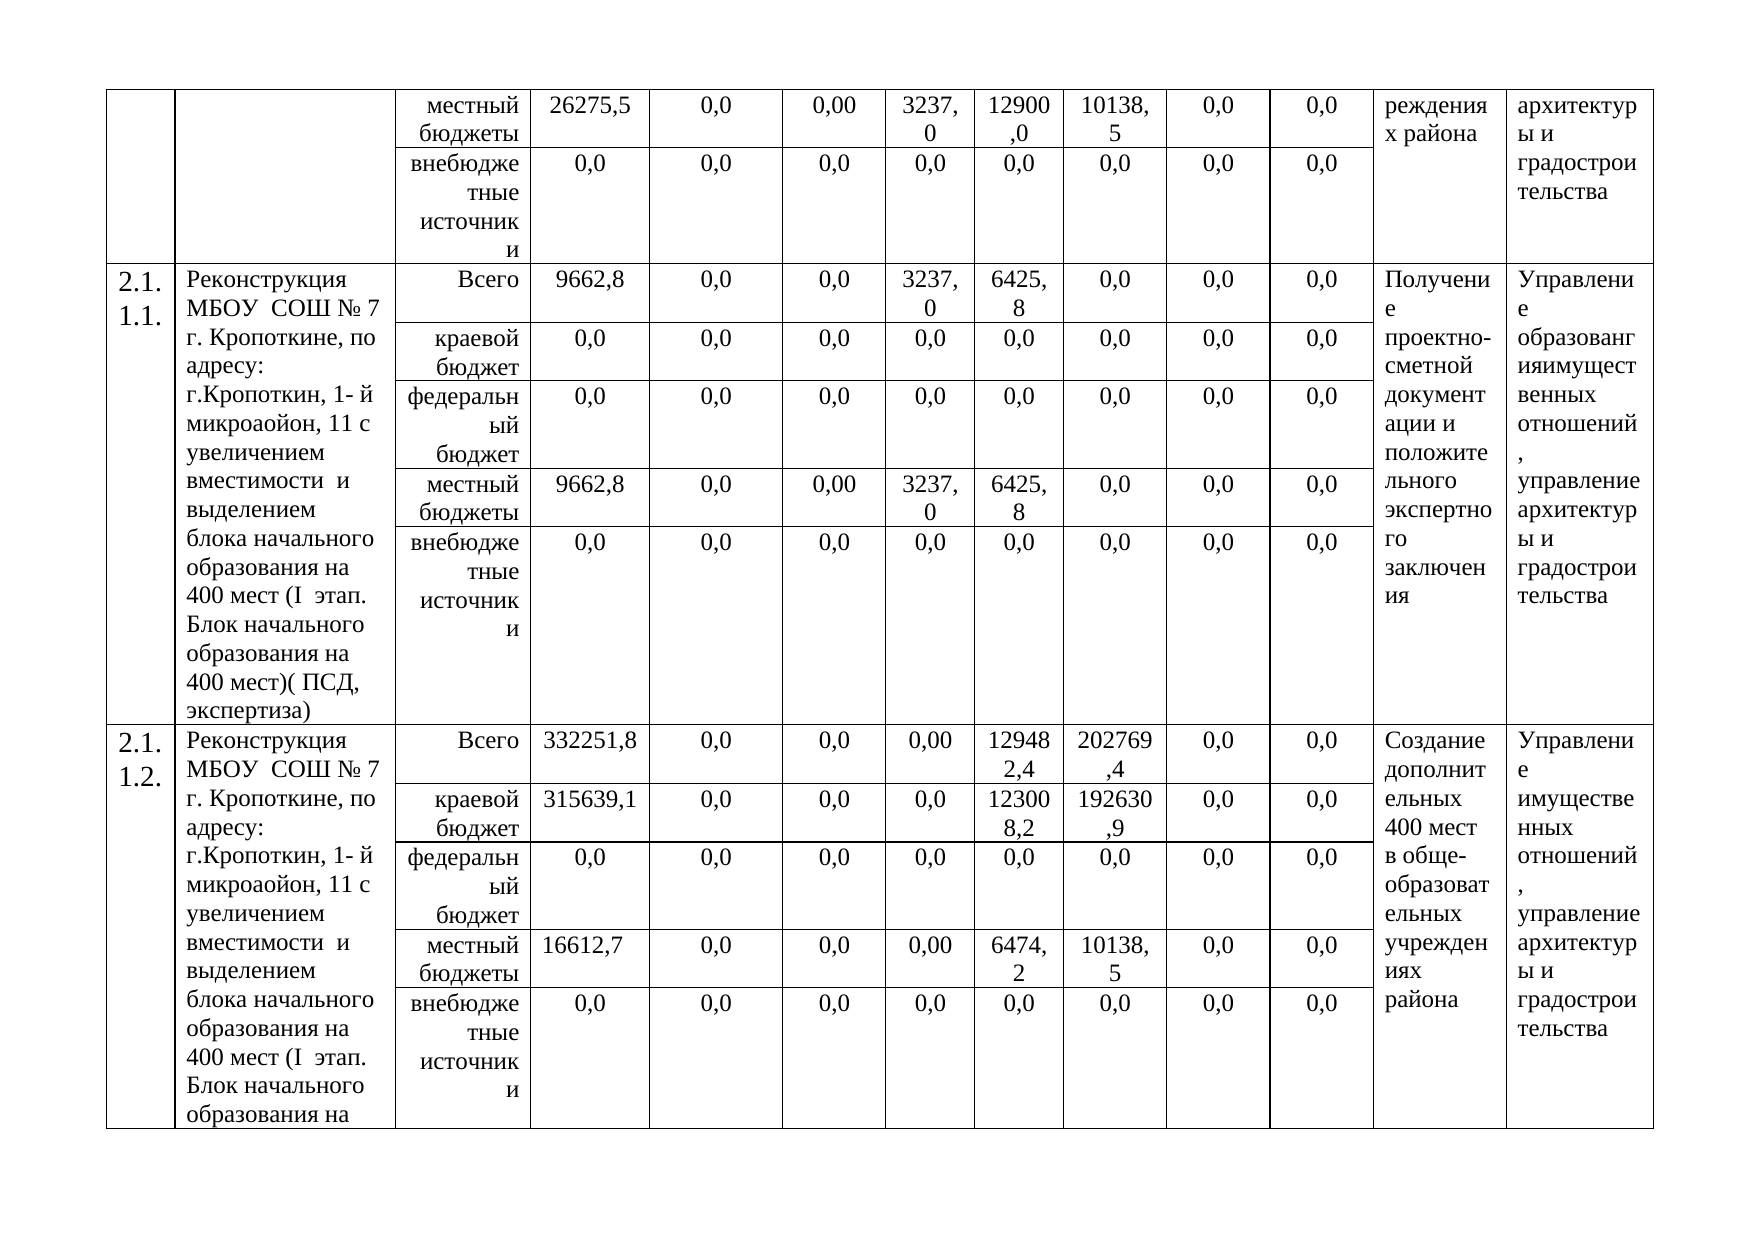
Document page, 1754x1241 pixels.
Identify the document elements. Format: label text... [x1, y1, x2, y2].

table_cell краевой бюджет [396, 784, 530, 841]
table_cell 0,0 [531, 381, 649, 468]
table_cell 0,0 [650, 323, 782, 380]
table_cell 0,0 [531, 148, 649, 263]
table_cell 6425,8 [975, 264, 1063, 322]
table_cell 0,0 [1167, 527, 1269, 724]
table_cell Реконструкция МБОУ СОШ № 7 г. Кропоткине, по адресу: г.Кропоткин, 1- й микроаойон, 11 с увеличением вместимости и выделением блока начального образования на 400 мест (I этап. Блок начального образования на 400 мест)( ПСД, экспертиза) [176, 264, 395, 724]
table_cell 332251,8 [531, 725, 649, 783]
table_cell 0,0 [886, 148, 974, 263]
table_cell Создание дополнительных 400 мест в обще-образовательных учреждениях района [1374, 725, 1506, 1128]
table_cell 0,0 [650, 527, 782, 724]
table_cell 0,0 [1167, 930, 1269, 987]
table_cell внебюджетные источники [396, 527, 530, 724]
table_cell 0,0 [975, 323, 1063, 380]
table_cell 0,0 [1167, 264, 1269, 322]
table_cell 0,0 [650, 264, 782, 322]
table_cell 0,00 [886, 930, 974, 987]
table_cell 0,0 [650, 90, 782, 147]
table_cell местный бюджеты [396, 90, 530, 147]
table_cell 0,0 [886, 323, 974, 380]
table_cell 0,0 [650, 988, 782, 1128]
table_cell 0,0 [783, 988, 885, 1128]
table_cell 0,0 [1064, 148, 1166, 263]
table_cell 0,0 [1271, 264, 1373, 322]
table_cell 202769,4 [1064, 725, 1166, 783]
table_cell 0,0 [886, 381, 974, 468]
table_cell 0,0 [1271, 323, 1373, 380]
table_cell 0,0 [975, 988, 1063, 1128]
table_cell 0,0 [1167, 469, 1269, 526]
table_cell 0,0 [650, 843, 782, 929]
table_cell внебюджетные источники [396, 148, 530, 263]
table_cell 0,0 [1064, 843, 1166, 929]
table_cell 3237,0 [886, 264, 974, 322]
table_cell 315639,1 [531, 784, 649, 841]
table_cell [396, 988, 530, 1128]
table_cell 2.1.1.1. [107, 264, 174, 724]
table_cell 0,0 [783, 784, 885, 841]
table_cell 0,0 [886, 988, 974, 1128]
table_cell Получение проектно- сметной документации и положительного экспертного заключения [1374, 264, 1506, 724]
table_cell 0,0 [1064, 264, 1166, 322]
table_cell 0,0 [886, 784, 974, 841]
table_cell 3237,0 [886, 469, 974, 526]
table_cell 0,0 [1064, 988, 1166, 1128]
table_cell федеральный бюджет [396, 381, 530, 468]
table_cell 0,0 [531, 988, 649, 1128]
table_cell 0,0 [531, 323, 649, 380]
table_cell 0,0 [1271, 988, 1373, 1128]
table_cell 0,0 [1167, 725, 1269, 783]
table_cell 0,0 [1271, 148, 1373, 263]
table_cell Управление имущественных отношений, управление архитектуры и градостроительства [1507, 725, 1653, 1128]
table_cell 0,0 [650, 784, 782, 841]
table_cell 9662,8 [531, 469, 649, 526]
table_cell Всего [396, 264, 530, 322]
table_cell 0,0 [1064, 381, 1166, 468]
table_cell 0,0 [650, 381, 782, 468]
table_cell Всего [396, 725, 530, 783]
table_cell 6474,2 [975, 930, 1063, 987]
table_cell 0,0 [531, 843, 649, 929]
table_cell 0,0 [1064, 527, 1166, 724]
table_cell 0,0 [1167, 90, 1269, 147]
table_cell 0,0 [1271, 90, 1373, 147]
table_cell 0,0 [975, 381, 1063, 468]
table_cell 129482,4 [975, 725, 1063, 783]
table_cell 0,00 [886, 725, 974, 783]
table_cell 0,0 [1271, 527, 1373, 724]
table_cell 3237,0 [886, 90, 974, 147]
table_cell федеральный бюджет [396, 843, 530, 929]
table_cell 0,0 [783, 323, 885, 380]
table_cell 0,0 [783, 527, 885, 724]
table_cell 9662,8 [531, 264, 649, 322]
table_cell 6425,8 [975, 469, 1063, 526]
table_cell Реконструкция МБОУ СОШ № 7 г. Кропоткине, по адресу: г.Кропоткин, 1- й микроаойон, 11 с увеличением вместимости и выделением блока начального образования на 400 мест (I этап. Блок начального образования на 400 мест)(СМР) [176, 725, 395, 1128]
table_cell 0,0 [1064, 323, 1166, 380]
table_cell 0,0 [650, 725, 782, 783]
table_cell 0,0 [531, 527, 649, 724]
table_cell 10138,5 [1064, 90, 1166, 147]
table_cell 0,0 [1167, 148, 1269, 263]
table_cell 10138,5 [1064, 930, 1166, 987]
table_cell 0,0 [1271, 469, 1373, 526]
table_cell местный бюджеты [396, 930, 530, 987]
table_cell 0,00 [783, 469, 885, 526]
table_cell 0,0 [1271, 381, 1373, 468]
table_cell местный бюджеты [396, 469, 530, 526]
table_cell 2.1.1.2. [107, 725, 174, 1128]
table_cell 0,0 [1167, 323, 1269, 380]
table_cell 0,0 [650, 148, 782, 263]
table_cell 0,0 [1271, 784, 1373, 841]
table_cell 0,0 [1271, 843, 1373, 929]
table_cell 0,0 [886, 843, 974, 929]
table_cell 0,0 [783, 381, 885, 468]
table_cell 12900,0 [975, 90, 1063, 147]
table_cell 0,0 [975, 148, 1063, 263]
table_cell 0,0 [650, 930, 782, 987]
table_cell 0,0 [1167, 784, 1269, 841]
table_cell 16612,7 [531, 930, 649, 987]
table_cell 0,0 [1271, 725, 1373, 783]
table_cell 0,0 [1271, 930, 1373, 987]
table_cell 0,0 [783, 725, 885, 783]
table_cell 0,0 [1167, 843, 1269, 929]
table_cell 0,0 [783, 930, 885, 987]
table_cell 0,0 [783, 148, 885, 263]
table_cell Управление образовангияимущественных отношений, управление архитектуры и градостроительства [1507, 264, 1653, 724]
table_cell 0,00 [783, 90, 885, 147]
table_cell 0,0 [1167, 988, 1269, 1128]
table_cell 0,0 [1167, 381, 1269, 468]
table_cell 26275,5 [531, 90, 649, 147]
table_cell 0,0 [783, 843, 885, 929]
table_cell 0,0 [650, 469, 782, 526]
table_cell 0,0 [975, 843, 1063, 929]
table_cell 0,0 [975, 527, 1063, 724]
table_cell 0,0 [886, 527, 974, 724]
table_cell краевой бюджет [396, 323, 530, 380]
table_cell 0,0 [783, 264, 885, 322]
table_cell 0,0 [1064, 469, 1166, 526]
table_cell 192630,9 [1064, 784, 1166, 841]
table_cell 123008,2 [975, 784, 1063, 841]
